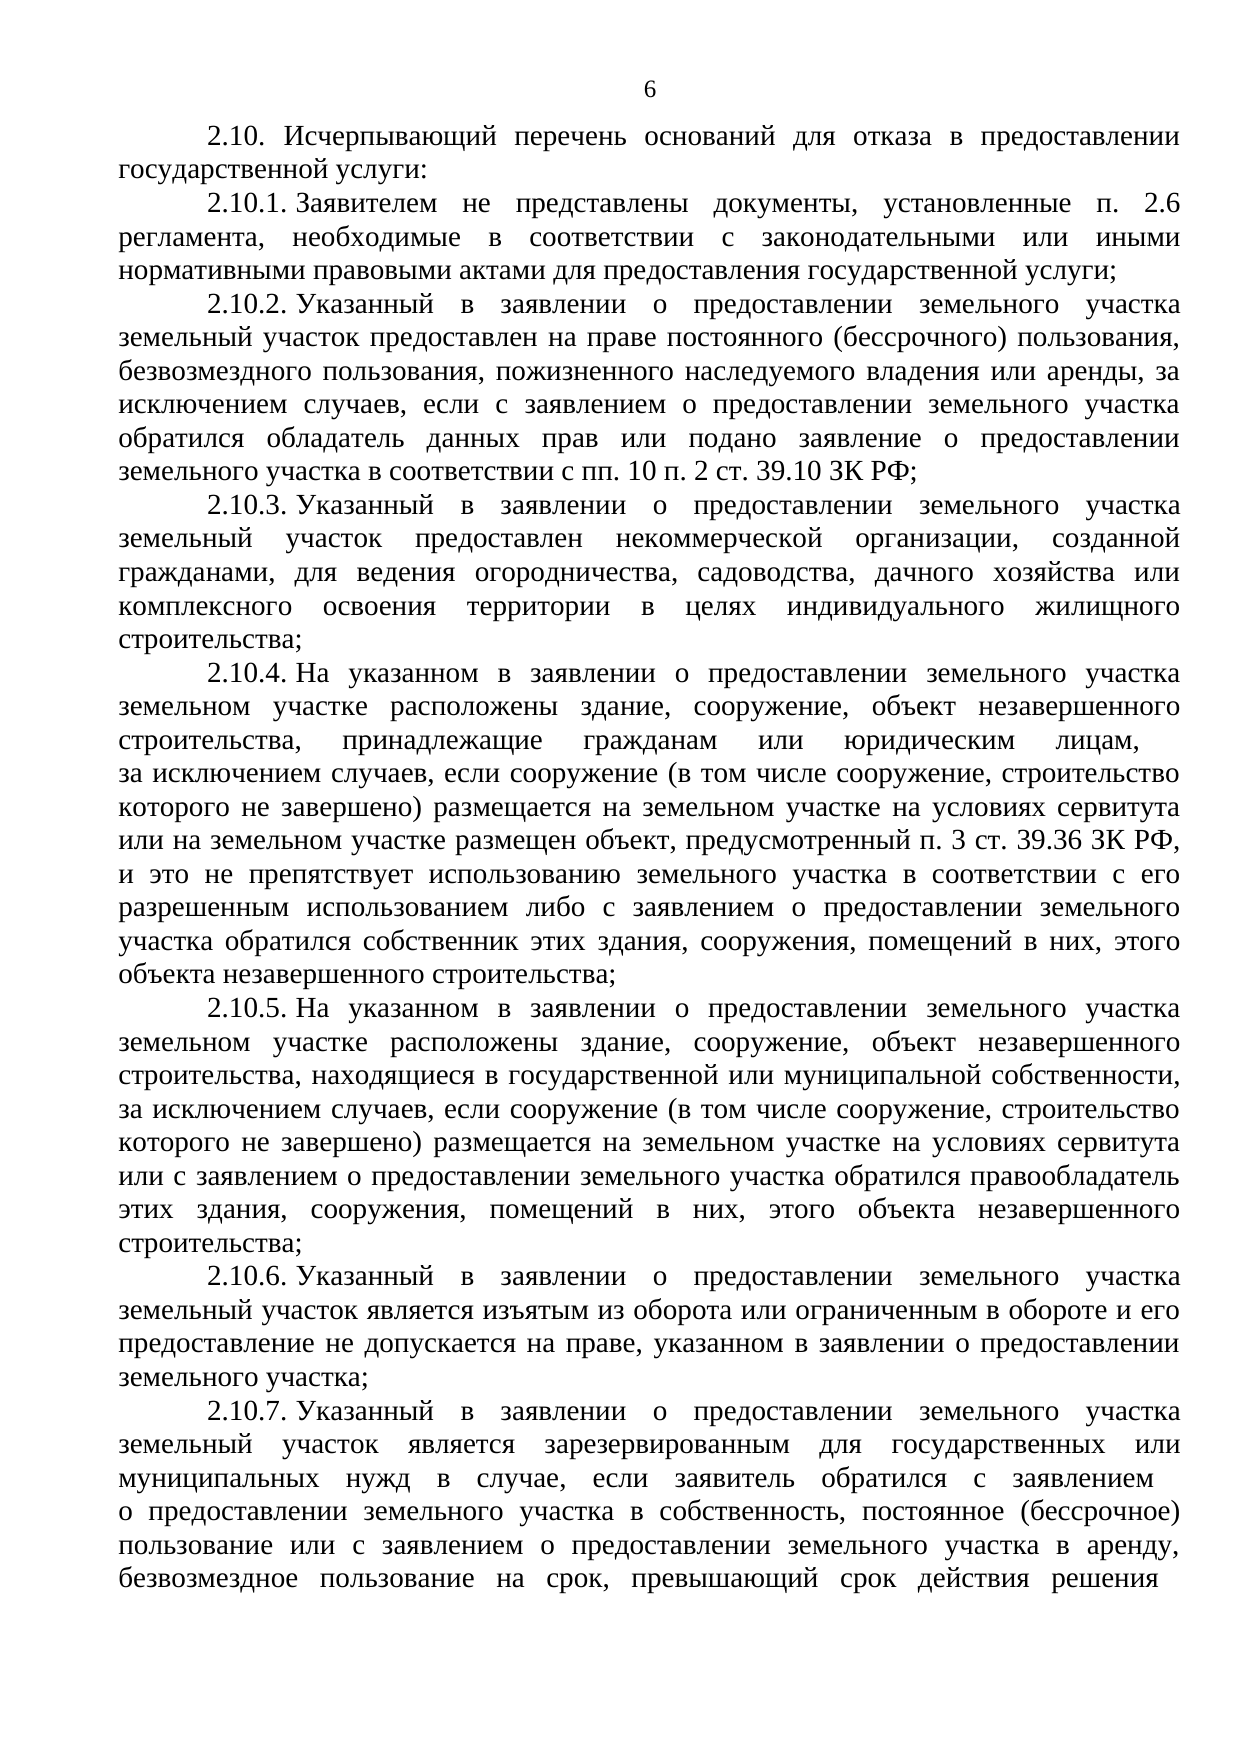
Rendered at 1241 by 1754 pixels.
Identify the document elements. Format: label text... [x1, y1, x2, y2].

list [118, 1393, 1181, 1594]
list Исчерпывающий перечень оснований для отказа в предоставлении государственной услуги: [118, 118, 1181, 185]
list Указанный в заявлении о предоставлении земельного участка земельный участок является изъятым из оборота или ограниченным в обороте и его предоставление не допускается на праве, указанном в заявлении о предоставлении земельного участка; [118, 1258, 1181, 1393]
list На указанном в заявлении о предоставлении земельного участка земельном участке расположены здание, сооружение, объект незавершенного строительства, принадлежащие гражданам или юридическим лицам, за исключением случаев, если сооружение (в том числе сооружение, строительство которого не завершено) размещается на земельном участке на условиях сервитута или на земельном участке размещен объект, предусмотренный п. 3 ст. 39.36 ЗК РФ, и это не препятствует использованию земельного участка в соответствии с его разрешенным использованием либо с заявлением о предоставлении земельного участка обратился собственник этих здания, сооружения, помещений в них, этого объекта незавершенного строительства; [118, 655, 1181, 990]
list Указанный в заявлении о предоставлении земельного участка земельный участок предоставлен на праве постоянного (бессрочного) пользования, безвозмездного пользования, пожизненного наследуемого владения или аренды, за исключением случаев, если с заявлением о предоставлении земельного участка обратился обладатель данных прав или подано заявление о предоставлении земельного участка в соответствии с пп. 10 п. 2 ст. 39.10 ЗК РФ; [118, 286, 1181, 487]
list Заявителем не представлены документы, установленные п. 2.6 регламента, необходимые в соответствии с законодательными или иными нормативными правовыми актами для предоставления государственной услуги; [118, 185, 1181, 286]
list На указанном в заявлении о предоставлении земельного участка земельном участке расположены здание, сооружение, объект незавершенного строительства, находящиеся в государственной или муниципальной собственности, за исключением случаев, если сооружение (в том числе сооружение, строительство которого не завершено) размещается на земельном участке на условиях сервитута или с заявлением о предоставлении земельного участка обратился правообладатель этих здания, сооружения, помещений в них, этого объекта незавершенного строительства; [118, 990, 1181, 1258]
list Указанный в заявлении о предоставлении земельного участка земельный участок предоставлен некоммерческой организации, созданной гражданами, для ведения огородничества, садоводства, дачного хозяйства или комплексного освоения территории в целях индивидуального жилищного строительства; [118, 487, 1181, 655]
